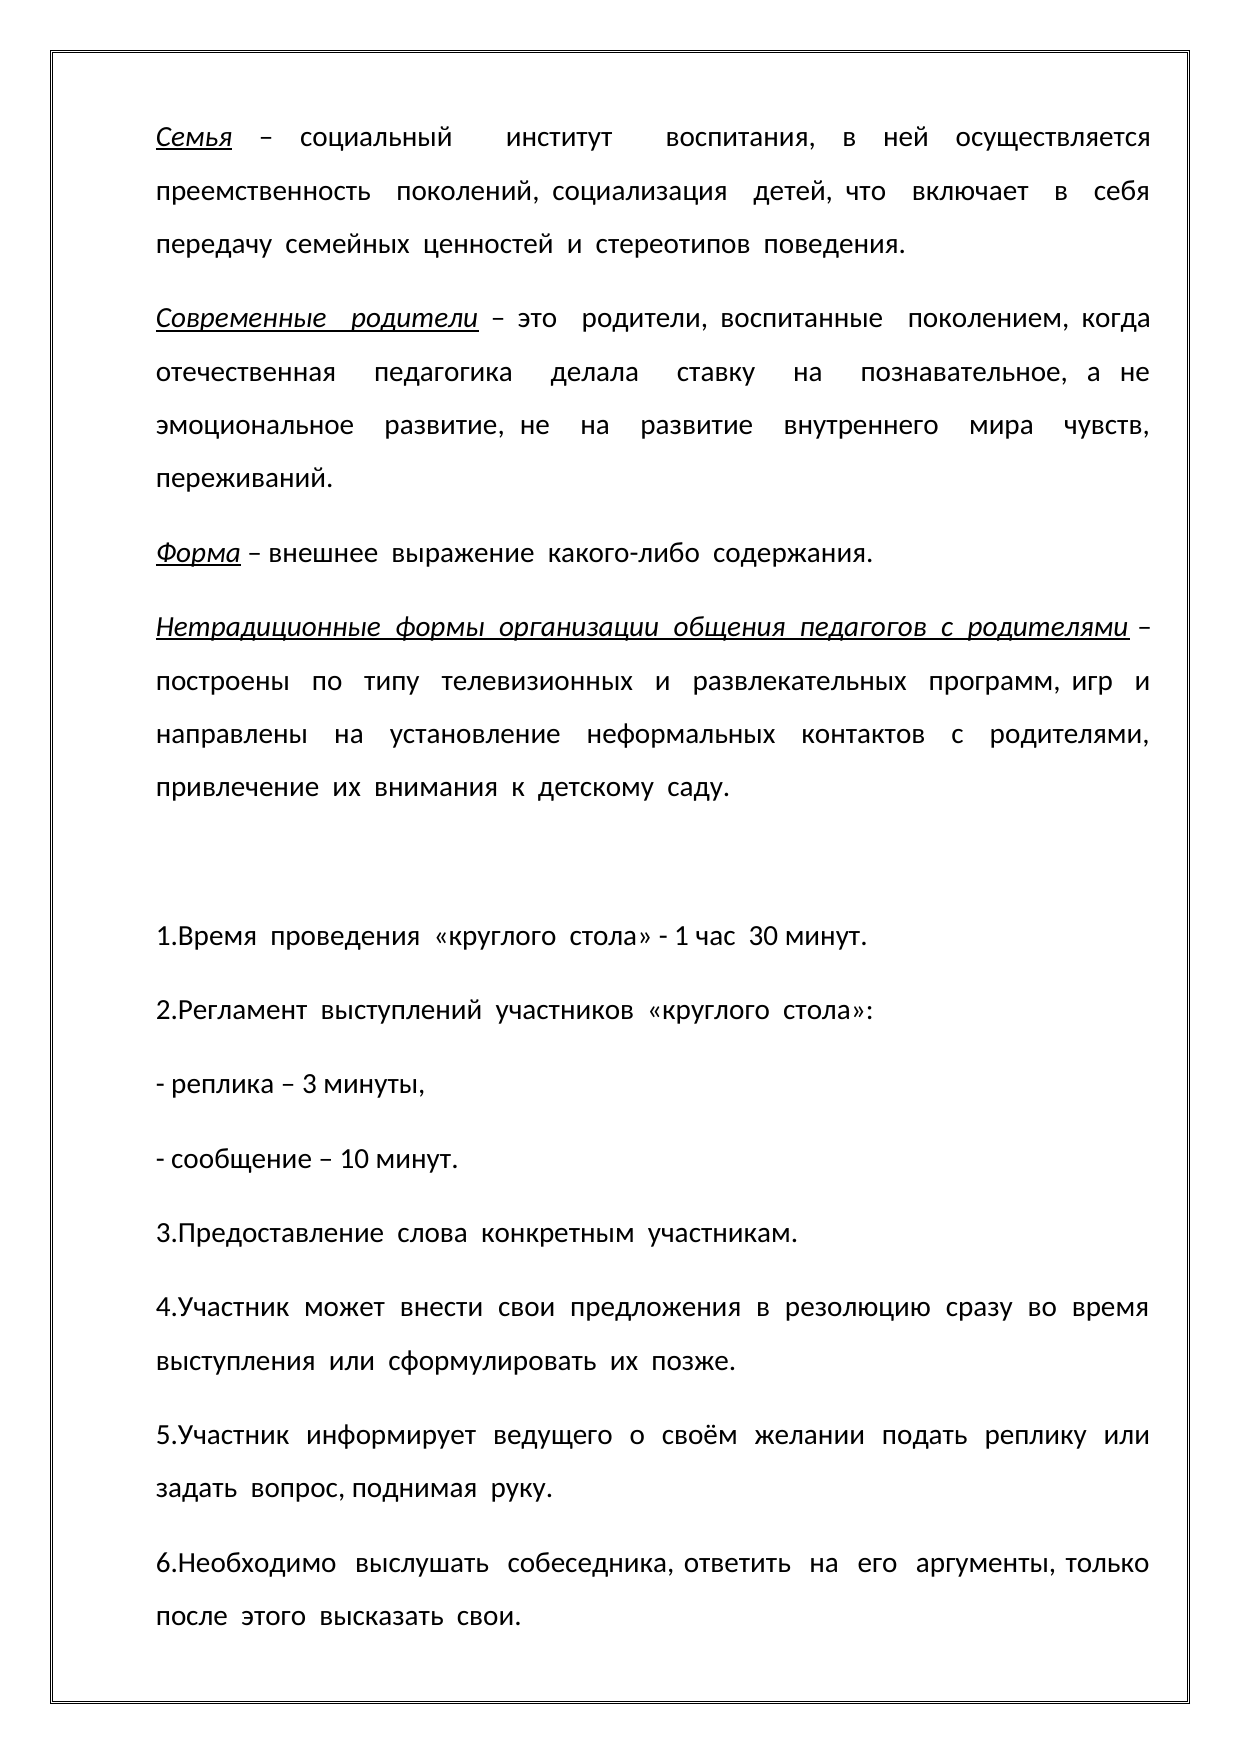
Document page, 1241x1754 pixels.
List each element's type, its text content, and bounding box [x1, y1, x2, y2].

text 2.Регламент выступлений участников «круглого стола»: [156, 991, 1152, 1027]
text 3.Предоставление слова конкретным участникам. [156, 1214, 1152, 1250]
text - сообщение – 10 минут. [156, 1140, 1152, 1175]
text Нетрадиционные формы организации общения педагогов с родителями – построены по типу телевизионных и развлекательных программ, игр и направлены на установление неформальных контактов с родителями, привлечение их внимания к детскому саду. [156, 608, 1152, 804]
text Форма – внешнее выражение какого-либо содержания. [156, 534, 1152, 569]
text Современные родители – это родители, воспитанные поколением, когда отечественная педагогика делала ставку на познавательное, а не эмоциональное развитие, не на развитие внутреннего мира чувств, переживаний. [156, 299, 1152, 495]
text 4.Участник может внести свои предложения в резолюцию сразу во время выступления или сформулировать их позже. [156, 1288, 1152, 1377]
text 5.Участник информирует ведущего о своём желании подать реплику или задать вопрос, поднимая руку. [156, 1416, 1152, 1505]
text 1.Время проведения «круглого стола» - 1 час 30 минут. [156, 917, 1152, 953]
text - реплика – 3 минуты, [156, 1066, 1152, 1101]
text 6.Необходимо выслушать собеседника, ответить на его аргументы, только после этого высказать свои. [156, 1544, 1152, 1633]
text Семья – социальный институт воспитания, в ней осуществляется преемственность поколений, социализация детей, что включает в себя передачу семейных ценностей и стереотипов поведения. [156, 118, 1152, 261]
